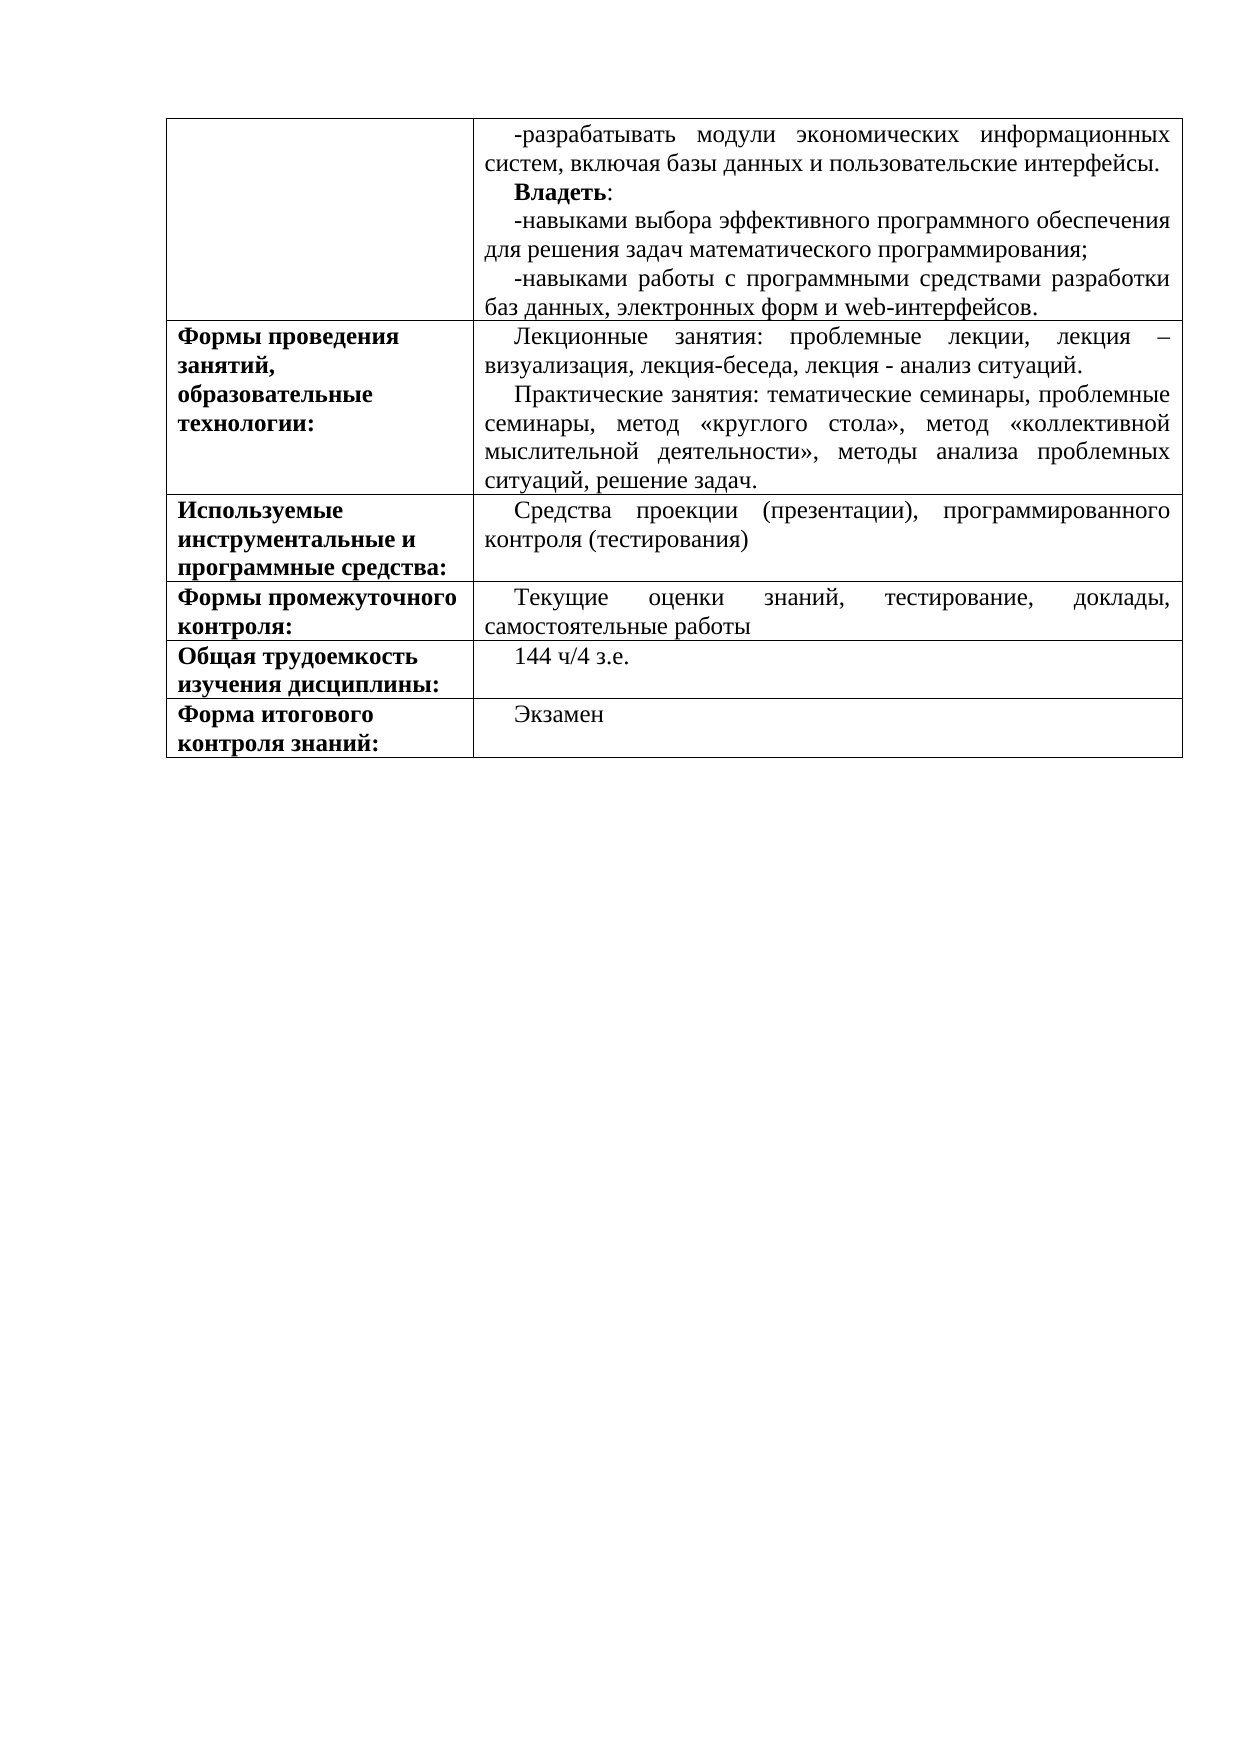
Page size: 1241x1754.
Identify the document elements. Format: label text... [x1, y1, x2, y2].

table_cell Формы промежуточного контроля: [167, 582, 473, 640]
table_cell Текущие оценки знаний, тестирование, доклады, самостоятельные работы [474, 582, 1182, 640]
table_cell Формы проведения занятий, образовательные технологии: [167, 321, 473, 494]
table_cell Экзамен [474, 699, 1182, 757]
table_cell Лекционные занятия: проблемные лекции, лекция – визуализация, лекция-беседа, лекция - анализ ситуаций. Практические занятия: тематические семинары, проблемные семинары, метод «круглого стола», метод «коллективной мыслительной деятельности», методы анализа проблемных ситуаций, решение задач. [474, 321, 1182, 494]
table_cell Средства проекции (презентации), программированного контроля (тестирования) [474, 495, 1182, 581]
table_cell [167, 119, 473, 320]
table_cell Общая трудоемкость изучения дисциплины: [167, 641, 473, 698]
table_cell 144 ч/4 з.е. [474, 641, 1182, 698]
table_cell Используемые инструментальные и программные средства: [167, 495, 473, 581]
table_cell Форма итогового контроля знаний: [167, 699, 473, 757]
